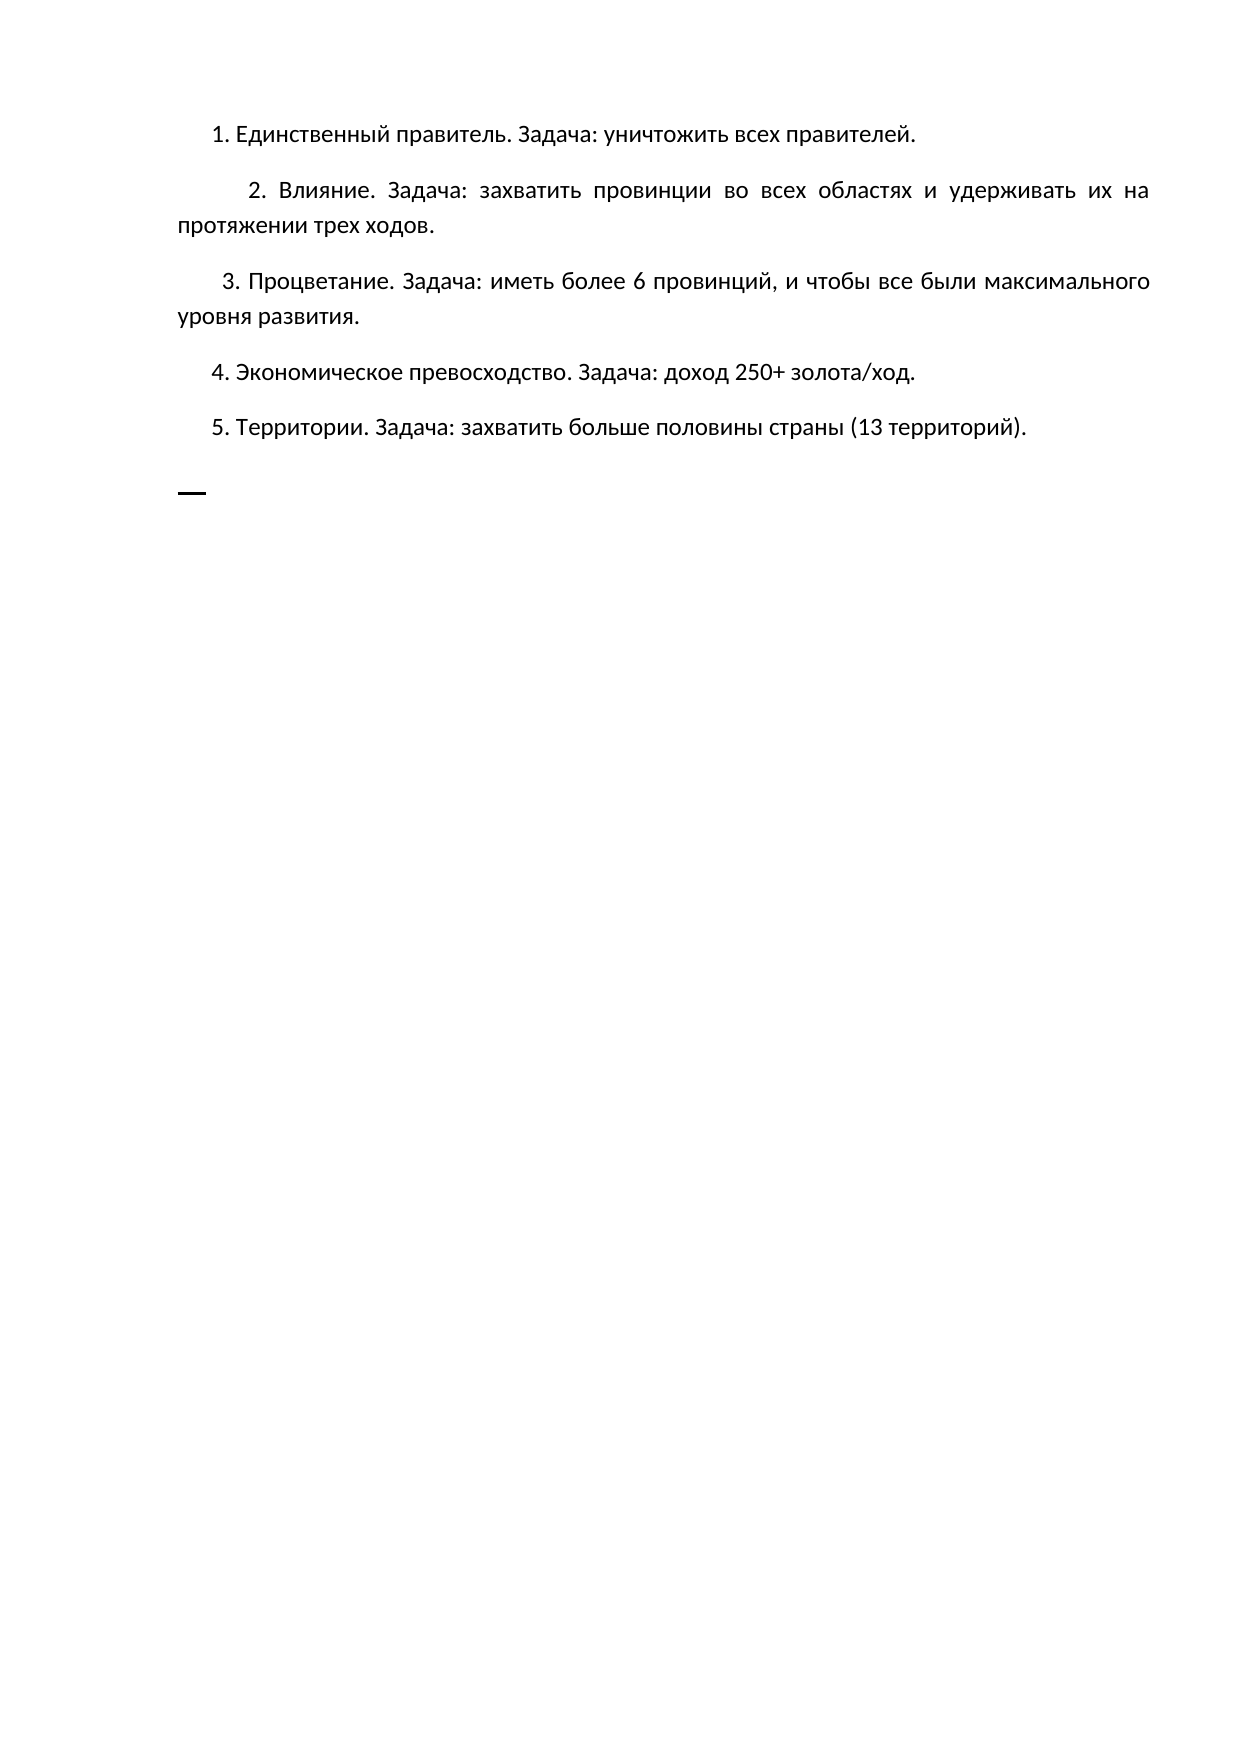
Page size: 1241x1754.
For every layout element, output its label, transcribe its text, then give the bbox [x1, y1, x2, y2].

text 2. Влияние. Задача: захватить провинции во всех областях и удерживать их на протяжении трех ходов. [177, 174, 1152, 239]
text 1. Единственный правитель. Задача: уничтожить всех правителей. [177, 118, 1152, 149]
text 3. Процветание. Задача: иметь более 6 провинций, и чтобы все были максимального уровня развития. [177, 265, 1152, 330]
text 5. Территории. Задача: захватить больше половины страны (13 территорий). [177, 411, 1152, 442]
text 4. Экономическое превосходство. Задача: доход 250+ золота/ход. [177, 356, 1152, 386]
